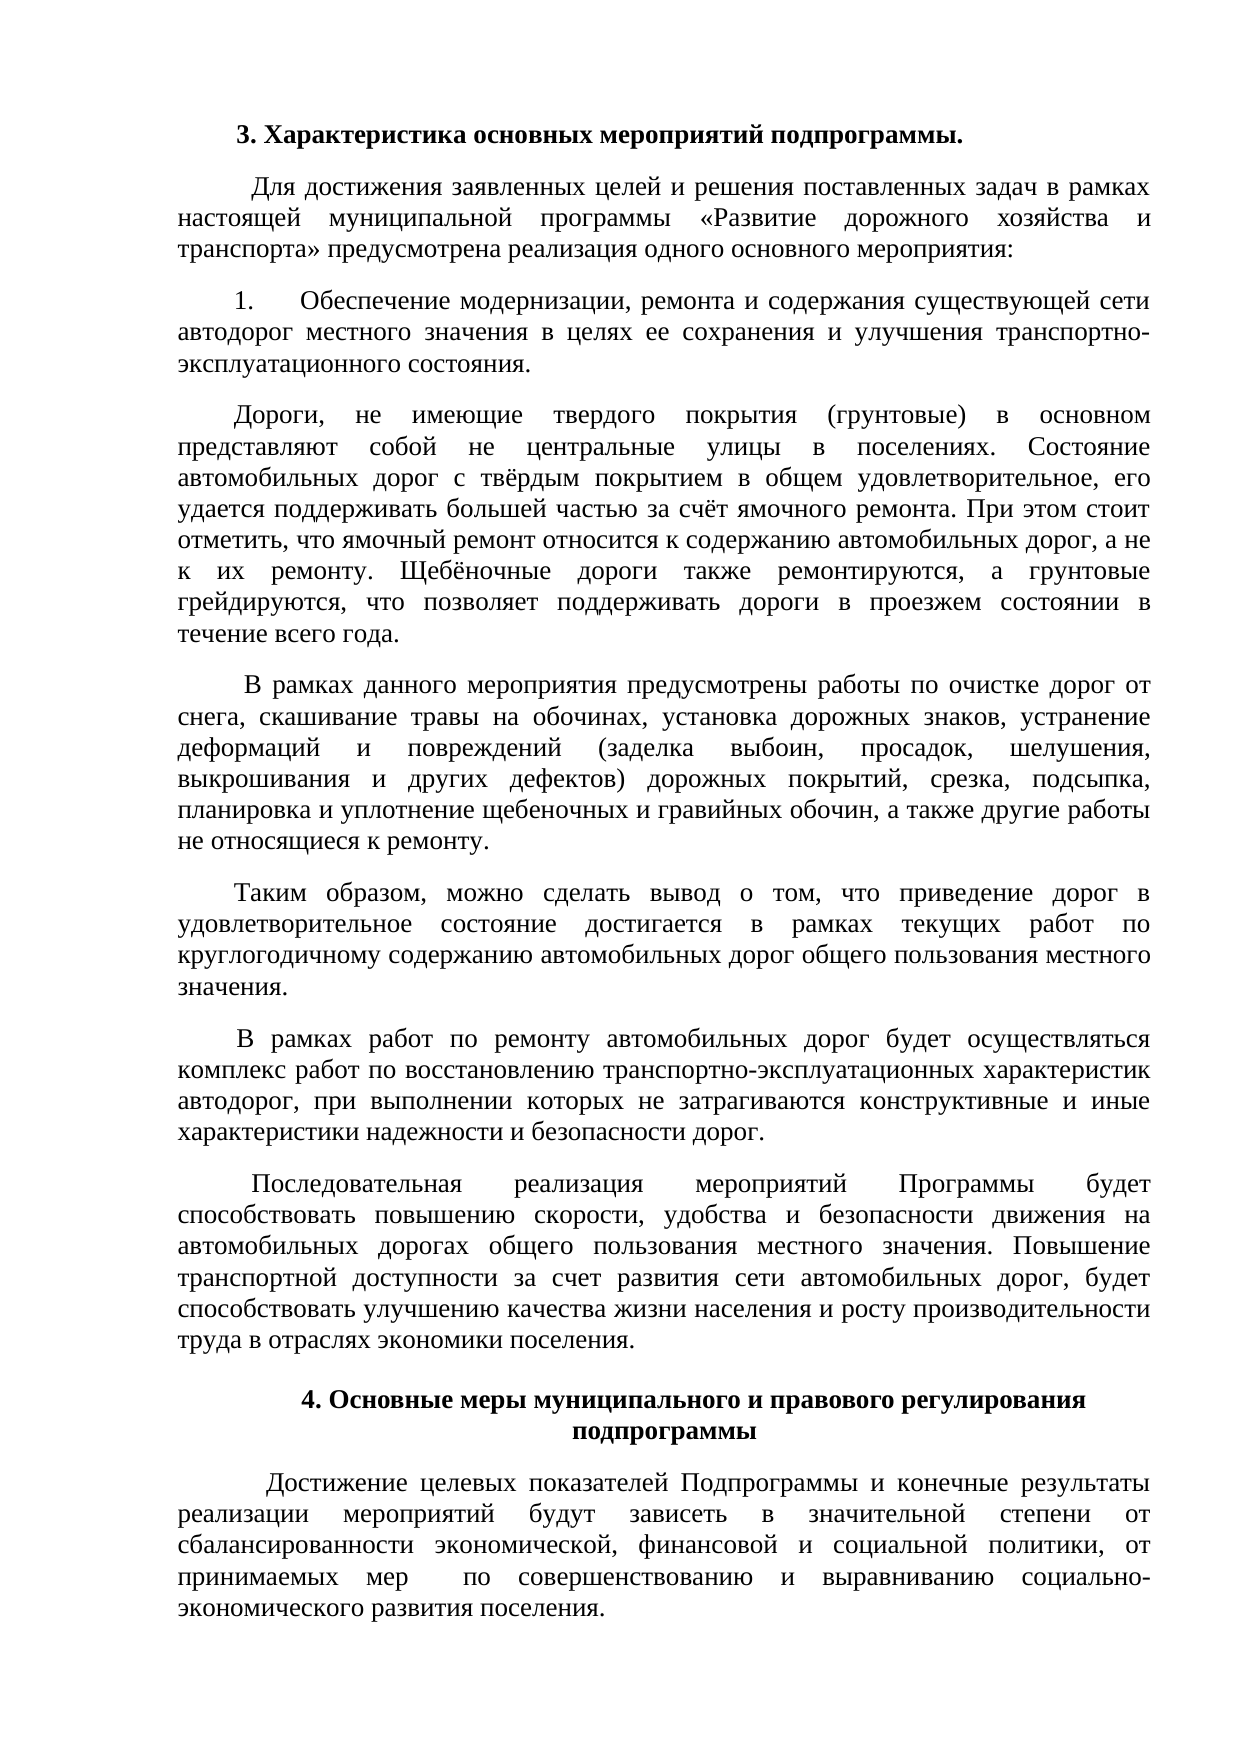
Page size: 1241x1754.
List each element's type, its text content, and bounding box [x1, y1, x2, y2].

list Достижение целевых показателей Подпрограммы и конечные результаты реализации мероприятий будут зависеть в значительной степени от сбалансированности экономической, финансовой и социальной политики, от принимаемых мер по совершенствованию и выравниванию социально-экономического развития поселения. [177, 1466, 1152, 1622]
text 4. Основные меры муниципального и правового регулирования подпрограммы [177, 1383, 1152, 1445]
text 3. Характеристика основных мероприятий подпрограммы. [177, 118, 1151, 149]
text 1. Обеспечение модернизации, ремонта и содержания существующей сети автодорог местного значения в целях ее сохранения и улучшения транспортно-эксплуатационного состояния. [177, 284, 1152, 378]
text В рамках данного мероприятия предусмотрены работы по очистке дорог от снега, скашивание травы на обочинах, установка дорожных знаков, устранение деформаций и повреждений (заделка выбоин, просадок, шелушения, выкрошивания и других дефектов) дорожных покрытий, срезка, подсыпка, планировка и уплотнение щебеночных и гравийных обочин, а также другие работы не относящиеся к ремонту. [177, 669, 1152, 856]
text Последовательная реализация мероприятий Программы будет способствовать повышению скорости, удобства и безопасности движения на автомобильных дорогах общего пользования местного значения. Повышение транспортной доступности за счет развития сети автомобильных дорог, будет способствовать улучшению качества жизни населения и росту производительности труда в отраслях экономики поселения. [177, 1167, 1152, 1354]
text Дороги, не имеющие твердого покрытия (грунтовые) в основном представляют собой не центральные улицы в поселениях. Состояние автомобильных дорог с твёрдым покрытием в общем удовлетворительное, его удается поддерживать большей частью за счёт ямочного ремонта. При этом стоит отметить, что ямочный ремонт относится к содержанию автомобильных дорог, а не к их ремонту. Щебёночные дороги также ремонтируются, а грунтовые грейдируются, что позволяет поддерживать дороги в проезжем состоянии в течение всего года. [177, 399, 1152, 648]
text Для достижения заявленных целей и решения поставленных задач в рамках настоящей муниципальной программы «Развитие дорожного хозяйства и транспорта» предусмотрена реализация одного основного мероприятия: [177, 170, 1152, 263]
text Таким образом, можно сделать вывод о том, что приведение дорог в удовлетворительное состояние достигается в рамках текущих работ по круглогодичному содержанию автомобильных дорог общего пользования местного значения. [177, 876, 1152, 1001]
text В рамках работ по ремонту автомобильных дорог будет осуществляться комплекс работ по восстановлению транспортно-эксплуатационных характеристик автодорог, при выполнении которых не затрагиваются конструктивные и иные характеристики надежности и безопасности дорог. [177, 1022, 1152, 1146]
